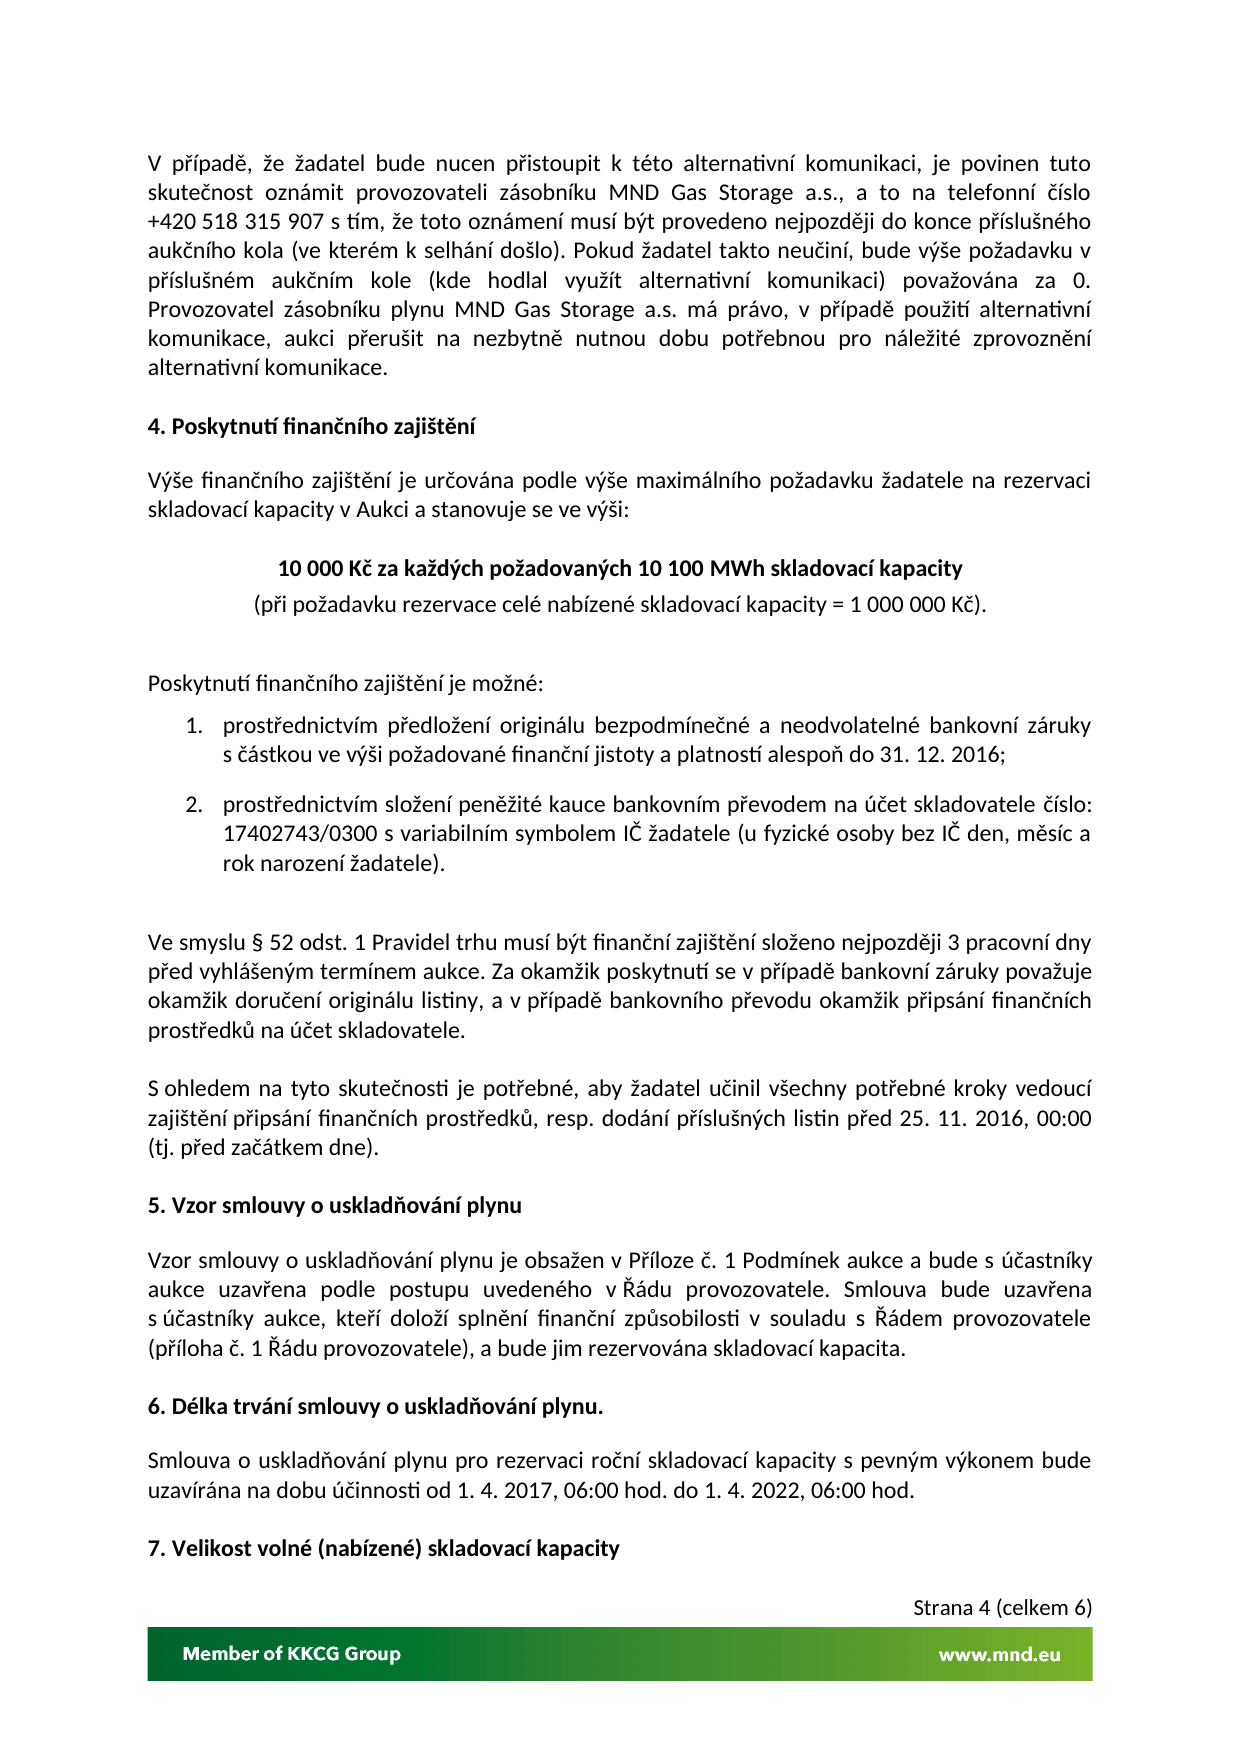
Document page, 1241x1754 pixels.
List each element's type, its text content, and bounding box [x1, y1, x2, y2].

text 4. Poskytnutí finančního zajištění [148, 411, 1093, 440]
text Ve smyslu § 52 odst. 1 Pravidel trhu musí být finanční zajištění složeno nejpozději 3 pracovní dny před vyhlášeným termínem aukce. Za okamžik poskytnutí se v případě bankovní záruky považuje okamžik doručení originálu listiny, a v případě bankovního převodu okamžik připsání finančních prostředků na účet skladovatele. [148, 927, 1093, 1044]
text Vzor smlouvy o uskladňování plynu je obsažen v Příloze č. 1 Podmínek aukce a bude s účastníky aukce uzavřena podle postupu uvedeného v Řádu provozovatele. Smlouva bude uzavřena s účastníky aukce, kteří doloží splnění finanční způsobilosti v souladu s Řádem provozovatele (příloha č. 1 Řádu provozovatele), a bude jim rezervována skladovací kapacita. [148, 1245, 1093, 1362]
text Smlouva o uskladňování plynu pro rezervaci roční skladovací kapacity s pevným výkonem bude uzavírána na dobu účinnosti od 1. 4. 2017, 06:00 hod. do 1. 4. 2022, 06:00 hod. [148, 1445, 1093, 1504]
text V případě, že žadatel bude nucen přistoupit k této alternativní komunikaci, je povinen tuto skutečnost oznámit provozovateli zásobníku MND Gas Storage a.s., a to na telefonní číslo +420 518 315 907 s tím, že toto oznámení musí být provedeno nejpozději do konce příslušného aukčního kola (ve kterém k selhání došlo). Pokud žadatel takto neučiní, bude výše požadavku v příslušném aukčním kole (kde hodlal využít alternativní komunikaci) považována za 0. Provozovatel zásobníku plynu MND Gas Storage a.s. má právo, v případě použití alternativní komunikace, aukci přerušit na nezbytně nutnou dobu potřebnou pro náležité zprovoznění alternativní komunikace. [148, 148, 1093, 382]
text Výše finančního zajištění je určována podle výše maximálního požadavku žadatele na rezervaci skladovací kapacity v Aukci a stanovuje se ve výši: [148, 465, 1093, 524]
text 5. Vzor smlouvy o uskladňování plynu [148, 1191, 1093, 1220]
text 10 000 Kč za každých požadovaných 10 100 MWh skladovací kapacity [148, 553, 1093, 582]
text 6. Délka trvání smlouvy o uskladňování plynu. [148, 1391, 1093, 1420]
text Poskytnutí finančního zajištění je možné: [148, 668, 1093, 697]
text S ohledem na tyto skutečnosti je potřebné, aby žadatel učinil všechny potřebné kroky vedoucí zajištění připsání finančních prostředků, resp. dodání příslušných listin před 25. 11. 2016, 00:00 (tj. před začátkem dne). [148, 1073, 1093, 1161]
list prostřednictvím předložení originálu bezpodmínečné a neodvolatelné bankovní záruky s částkou ve výši požadované finanční jistoty a platností alespoň do 31. 12. 2016; [185, 710, 1093, 768]
picture [147, 1627, 1093, 1681]
text 7. Velikost volné (nabízené) skladovací kapacity [148, 1533, 1093, 1562]
text (při požadavku rezervace celé nabízené skladovací kapacity = 1 000 000 Kč). [148, 589, 1093, 618]
list prostřednictvím složení peněžité kauce bankovním převodem na účet skladovatele číslo: 17402743/0300 s variabilním symbolem IČ žadatele (u fyzické osoby bez IČ den, měsíc a rok narození žadatele). [185, 789, 1093, 877]
